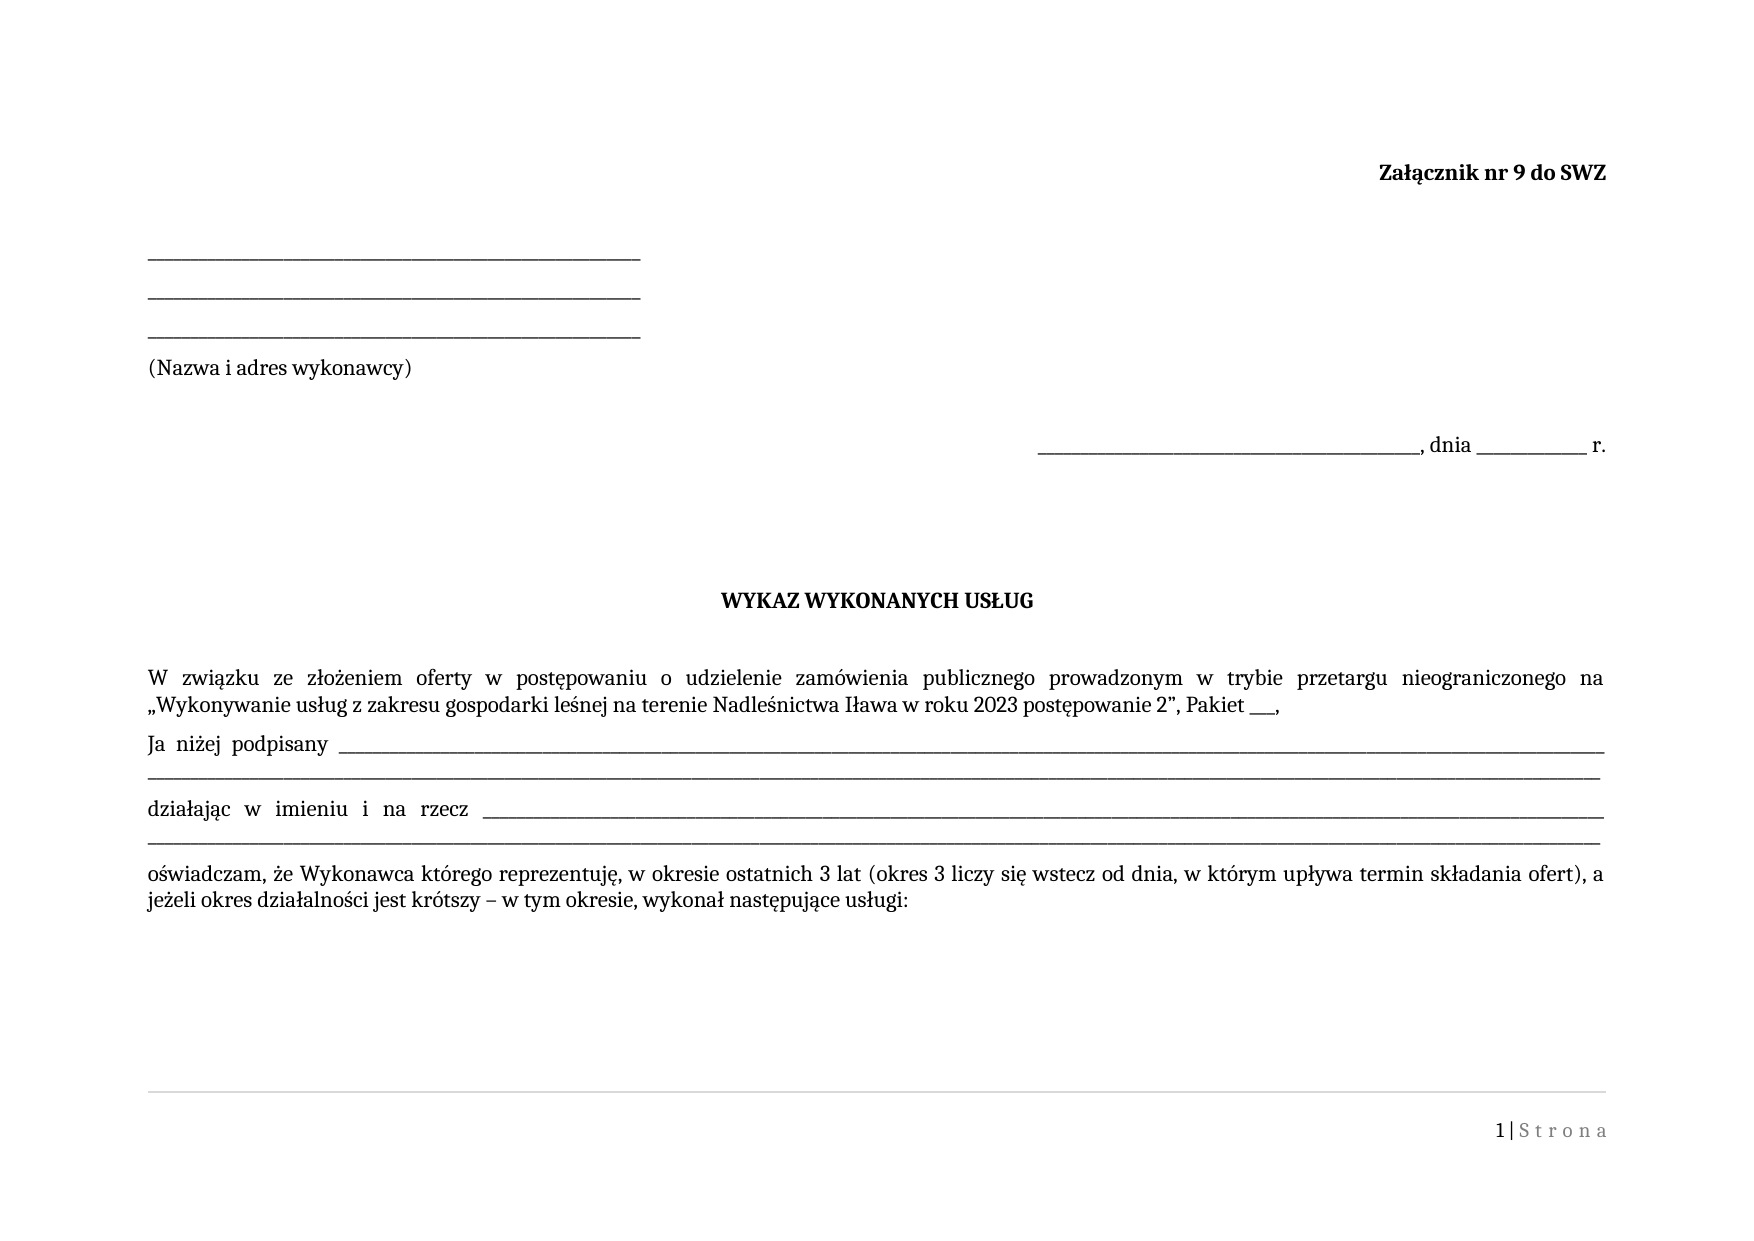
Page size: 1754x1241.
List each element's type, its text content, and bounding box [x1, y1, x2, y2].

text W związku ze złożeniem oferty w postępowaniu o udzielenie zamówienia publicznego prowadzonym w trybie przetargu nieograniczonego na „Wykonywanie usług z zakresu gospodarki leśnej na terenie Nadleśnictwa Iława w roku 2023 postępowanie 2”, Pakiet ___, [148, 665, 1606, 718]
text oświadczam, że Wykonawca którego reprezentuję, w okresie ostatnich 3 lat (okres 3 liczy się wstecz od dnia, w którym upływa termin składania ofert), a jeżeli okres działalności jest krótszy – w tym okresie, wykonał następujące usługi: [148, 861, 1606, 913]
text Załącznik nr 9 do SWZ [148, 160, 1606, 186]
text WYKAZ WYKONANYCH USŁUG [148, 587, 1606, 614]
text __________________________________________________________ [148, 277, 1606, 303]
text (Nazwa i adres wykonawcy) [148, 354, 1606, 381]
text _____________________________________________, dnia _____________ r. [148, 432, 1606, 458]
text Ja niżej podpisany _____________________________________________________________________________________________________________________________________________________ ___________________________________________________________________________________________________________________________________________________________________________ [148, 730, 1606, 783]
text działając w imieniu i na rzecz ____________________________________________________________________________________________________________________________________ ___________________________________________________________________________________________________________________________________________________________________________ [148, 796, 1606, 848]
text __________________________________________________________ [148, 316, 1606, 342]
text __________________________________________________________ [148, 238, 1606, 264]
